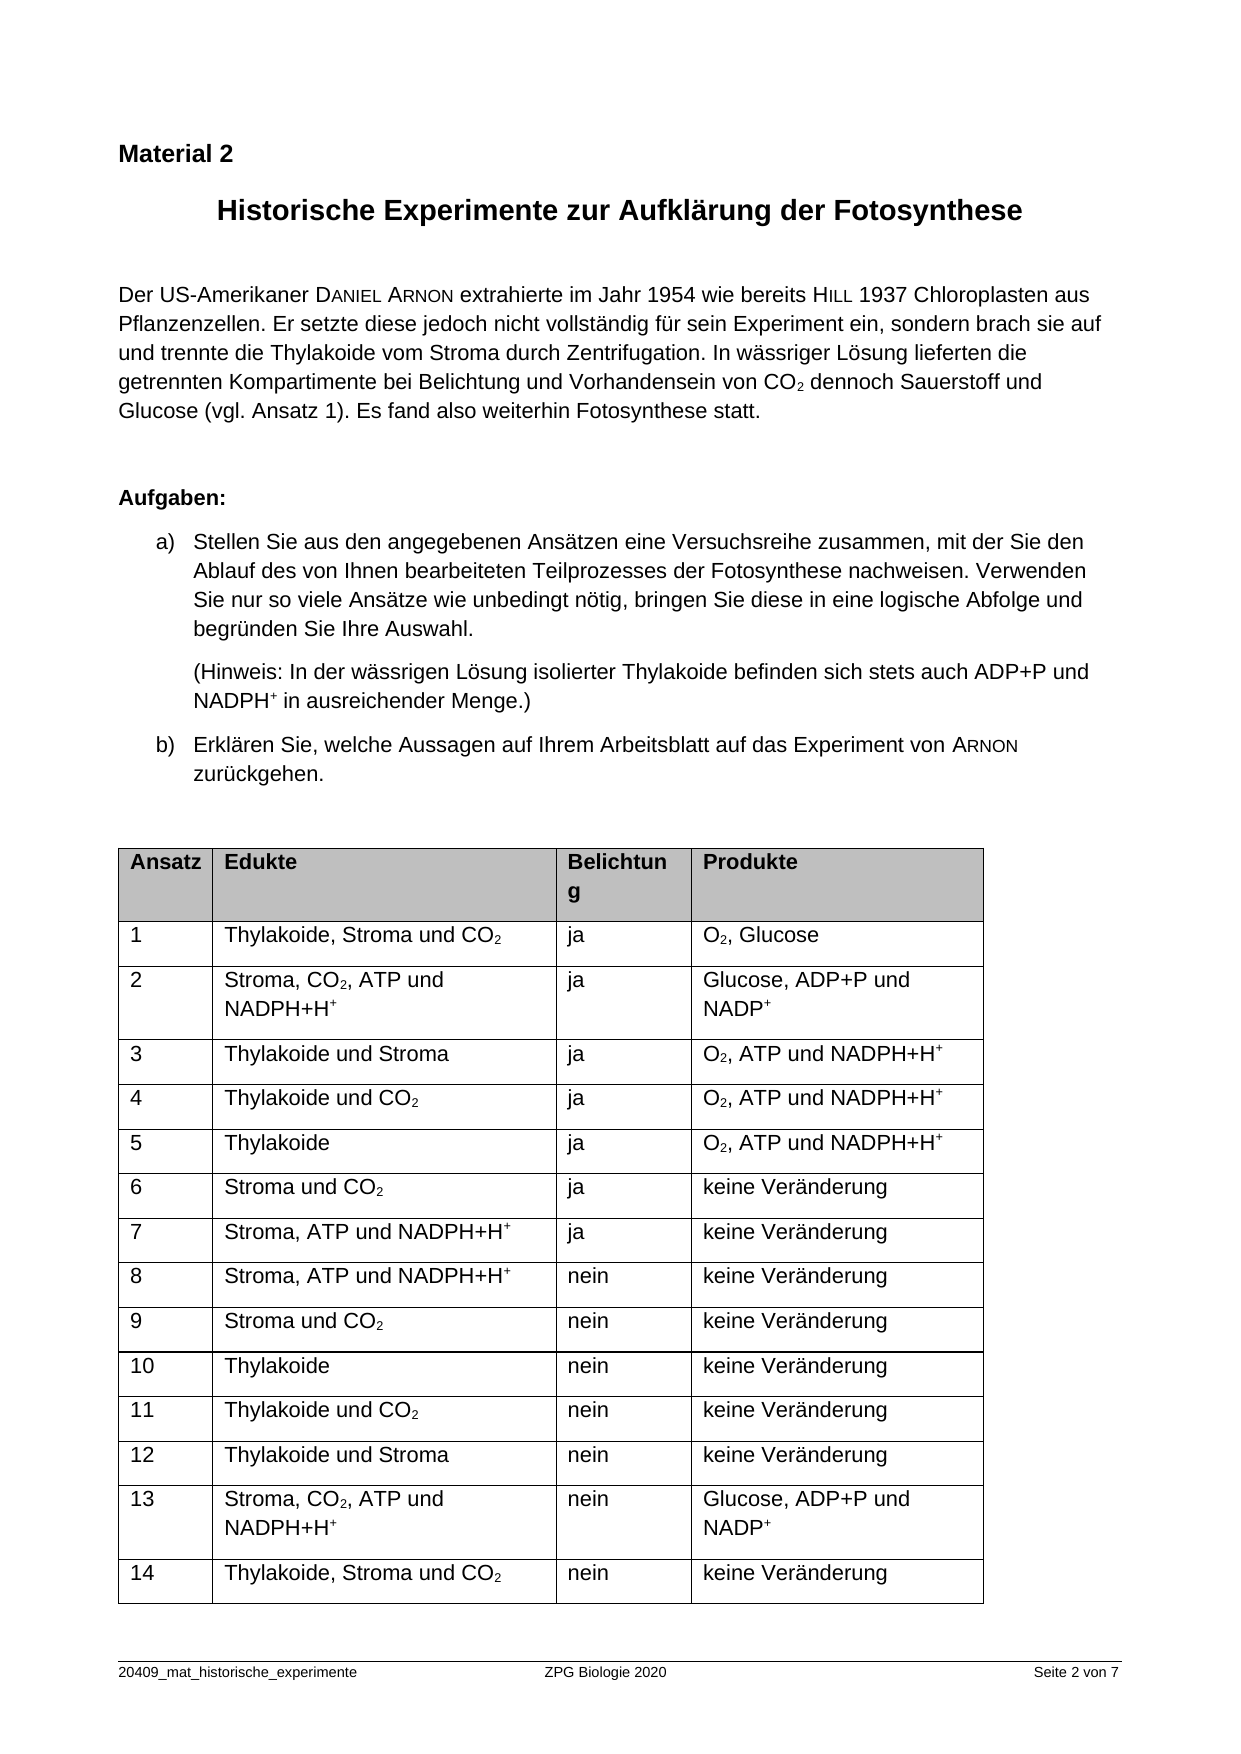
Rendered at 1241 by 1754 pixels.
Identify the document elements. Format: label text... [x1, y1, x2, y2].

table_cell Thylakoide und CO2 [213, 1397, 556, 1441]
table_cell Stroma, CO2, ATP und NADPH+H+ [213, 967, 556, 1039]
text Aufgaben: [118, 485, 1122, 510]
table_header Produkte [692, 849, 983, 921]
table_cell Glucose, ADP+P und NADP+ [692, 967, 983, 1039]
table_cell keine Veränderung [692, 1308, 983, 1351]
list Stellen Sie aus den angegebenen Ansätzen eine Versuchsreihe zusammen, mit der Sie den Ablauf des von Ihnen bearbeiteten Teilprozesses der Fotosynthese nachweisen. Verwenden Sie nur so viele Ansätze wie unbedingt nötig, bringen Sie diese in eine logische Abfolge und begründen Sie Ihre Auswahl. [156, 529, 1122, 641]
table_cell Thylakoide und Stroma [213, 1040, 556, 1084]
table_cell 12 [119, 1442, 212, 1485]
table_cell ja [557, 1085, 691, 1128]
table_cell O2, ATP und NADPH+H+ [692, 1130, 983, 1173]
table_cell Stroma und CO2 [213, 1174, 556, 1218]
table_cell 11 [119, 1397, 212, 1441]
table_cell O2, Glucose [692, 922, 983, 966]
table_cell O2, ATP und NADPH+H+ [692, 1085, 983, 1128]
table_cell 7 [119, 1219, 212, 1262]
table_cell ja [557, 1174, 691, 1218]
table_cell nein [557, 1308, 691, 1351]
table_cell 5 [119, 1130, 212, 1173]
table_cell Stroma, ATP und NADPH+H+ [213, 1219, 556, 1262]
table_header Ansatz [119, 849, 212, 921]
table_cell nein [557, 1442, 691, 1485]
table_cell Thylakoide [213, 1130, 556, 1173]
table_cell ja [557, 1040, 691, 1084]
table_cell Glucose, ADP+P und NADP+ [692, 1486, 983, 1559]
table_cell 13 [119, 1486, 212, 1559]
table_cell keine Veränderung [692, 1560, 983, 1603]
table_cell nein [557, 1486, 691, 1559]
table_cell Thylakoide und Stroma [213, 1442, 556, 1485]
table_cell Thylakoide, Stroma und CO2 [213, 922, 556, 966]
table_header Belichtung [557, 849, 691, 921]
table_cell nein [557, 1263, 691, 1307]
table_cell Thylakoide, Stroma und CO2 [213, 1560, 556, 1603]
table_cell keine Veränderung [692, 1353, 983, 1396]
table_cell keine Veränderung [692, 1174, 983, 1218]
table_cell 6 [119, 1174, 212, 1218]
text Der US-Amerikaner Daniel Arnon extrahierte im Jahr 1954 wie bereits Hill 1937 Chloroplasten aus Pflanzenzellen. Er setzte diese jedoch nicht vollständig für sein Experiment ein, sondern brach sie auf und trennte die Thylakoide vom Stroma durch Zentrifugation. In wässriger Lösung lieferten die getrennten Kompartimente bei Belichtung und Vorhandensein von CO2 dennoch Sauerstoff und Glucose (vgl. Ansatz 1). Es fand also weiterhin Fotosynthese statt. [118, 282, 1122, 423]
table_cell 4 [119, 1085, 212, 1128]
table_header Edukte [213, 849, 556, 921]
table_cell 10 [119, 1353, 212, 1396]
table_cell ja [557, 967, 691, 1039]
table_cell 2 [119, 967, 212, 1039]
list Erklären Sie, welche Aussagen auf Ihrem Arbeitsblatt auf das Experiment von Arnon zurückgehen. [156, 732, 1122, 786]
table_cell O2, ATP und NADPH+H+ [692, 1040, 983, 1084]
table_cell Stroma und CO2 [213, 1308, 556, 1351]
table_cell Stroma, CO2, ATP und NADPH+H+ [213, 1486, 556, 1559]
table_cell 8 [119, 1263, 212, 1307]
table_cell nein [557, 1353, 691, 1396]
table_cell keine Veränderung [692, 1219, 983, 1262]
table_cell Stroma, ATP und NADPH+H+ [213, 1263, 556, 1307]
table_cell ja [557, 1219, 691, 1262]
table_cell 14 [119, 1560, 212, 1603]
table_cell 9 [119, 1308, 212, 1351]
table_cell Thylakoide [213, 1353, 556, 1396]
table_cell keine Veränderung [692, 1397, 983, 1441]
table_cell 3 [119, 1040, 212, 1084]
table_cell ja [557, 1130, 691, 1173]
table_cell ja [557, 922, 691, 966]
table_cell Thylakoide und CO2 [213, 1085, 556, 1128]
table_cell keine Veränderung [692, 1442, 983, 1485]
table_cell nein [557, 1397, 691, 1441]
table_cell keine Veränderung [692, 1263, 983, 1307]
table_cell 1 [119, 922, 212, 966]
table_cell nein [557, 1560, 691, 1603]
subtitle Historische Experimente zur Aufklärung der Fotosynthese [118, 193, 1122, 226]
subtitle Material 2 [118, 139, 1122, 168]
text (Hinweis: In der wässrigen Lösung isolierter Thylakoide befinden sich stets auch ADP+P und NADPH+ in ausreichender Menge.) [193, 659, 1122, 713]
